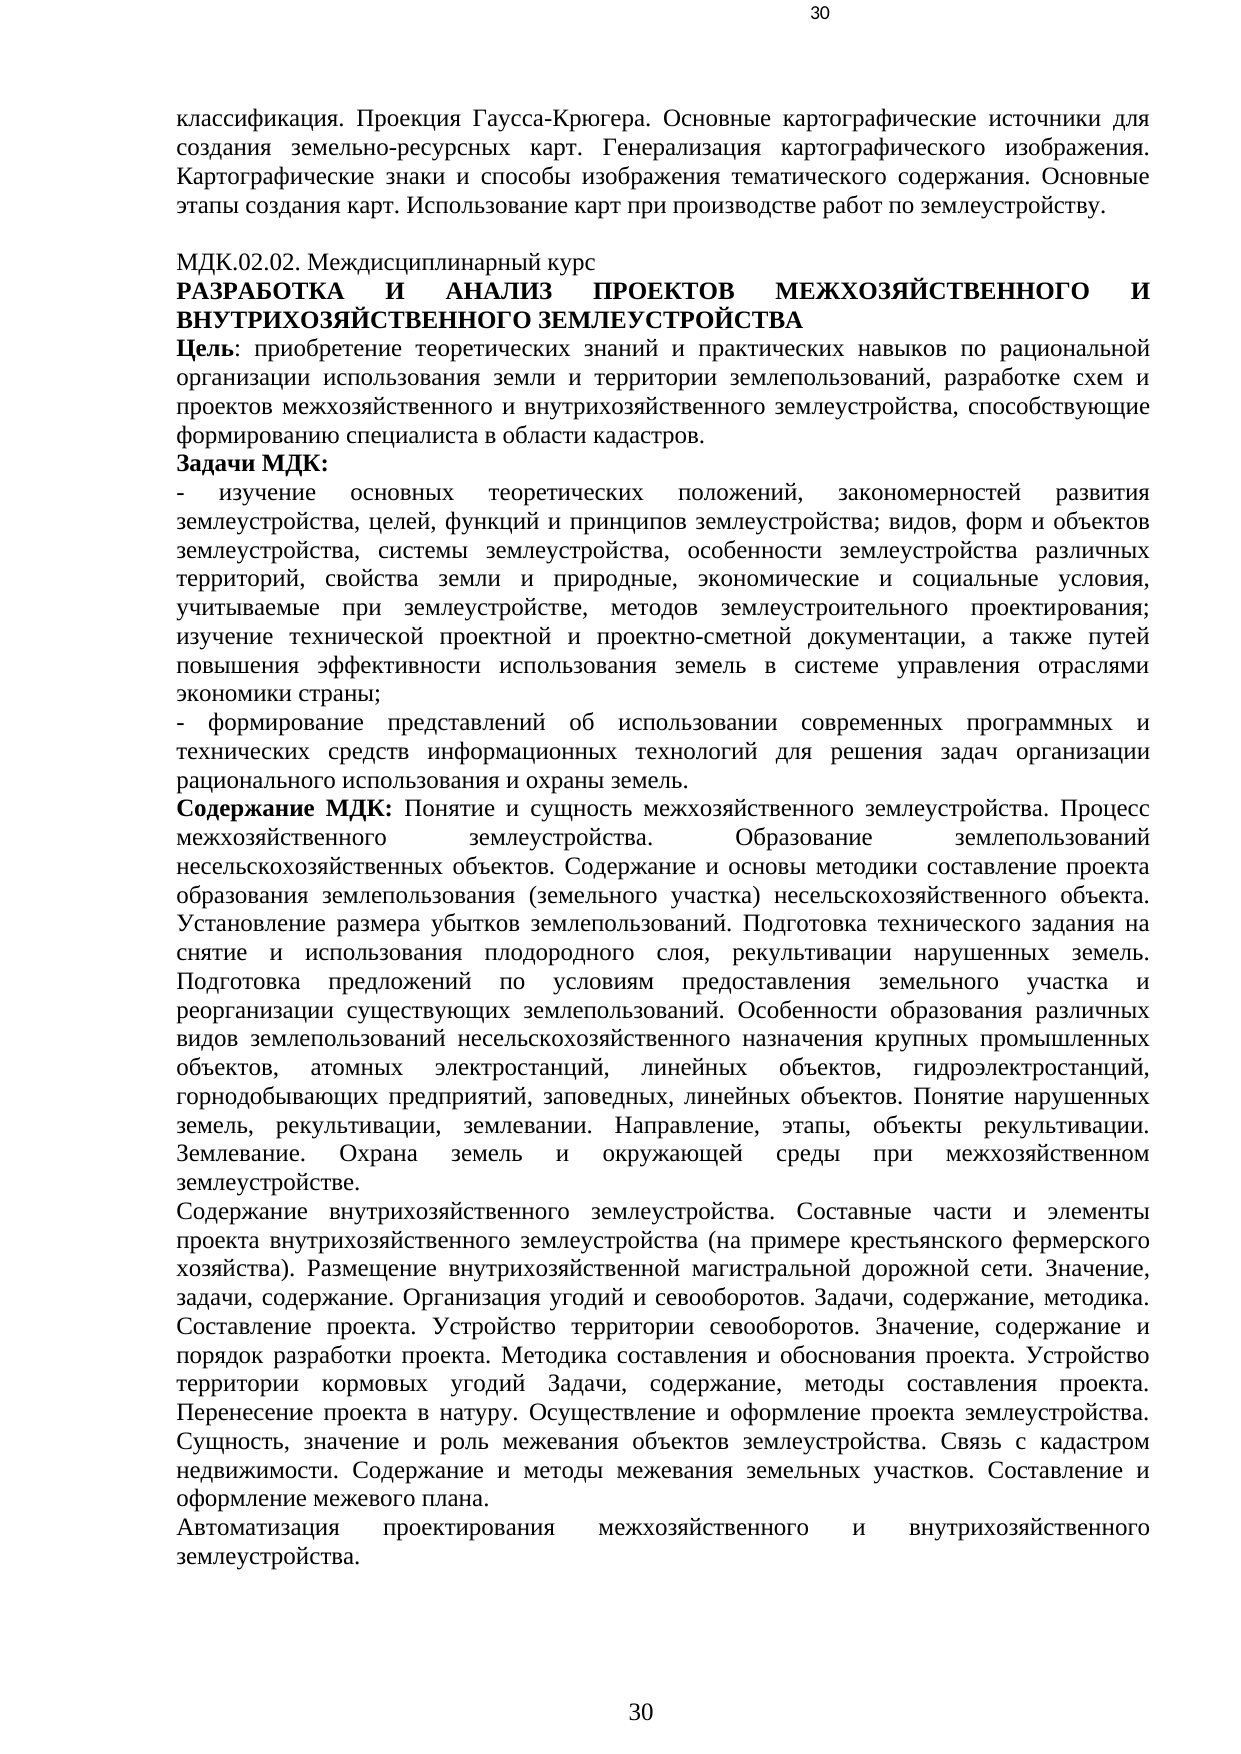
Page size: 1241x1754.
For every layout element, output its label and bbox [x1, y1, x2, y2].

table_cell [165, 104, 1195, 1598]
